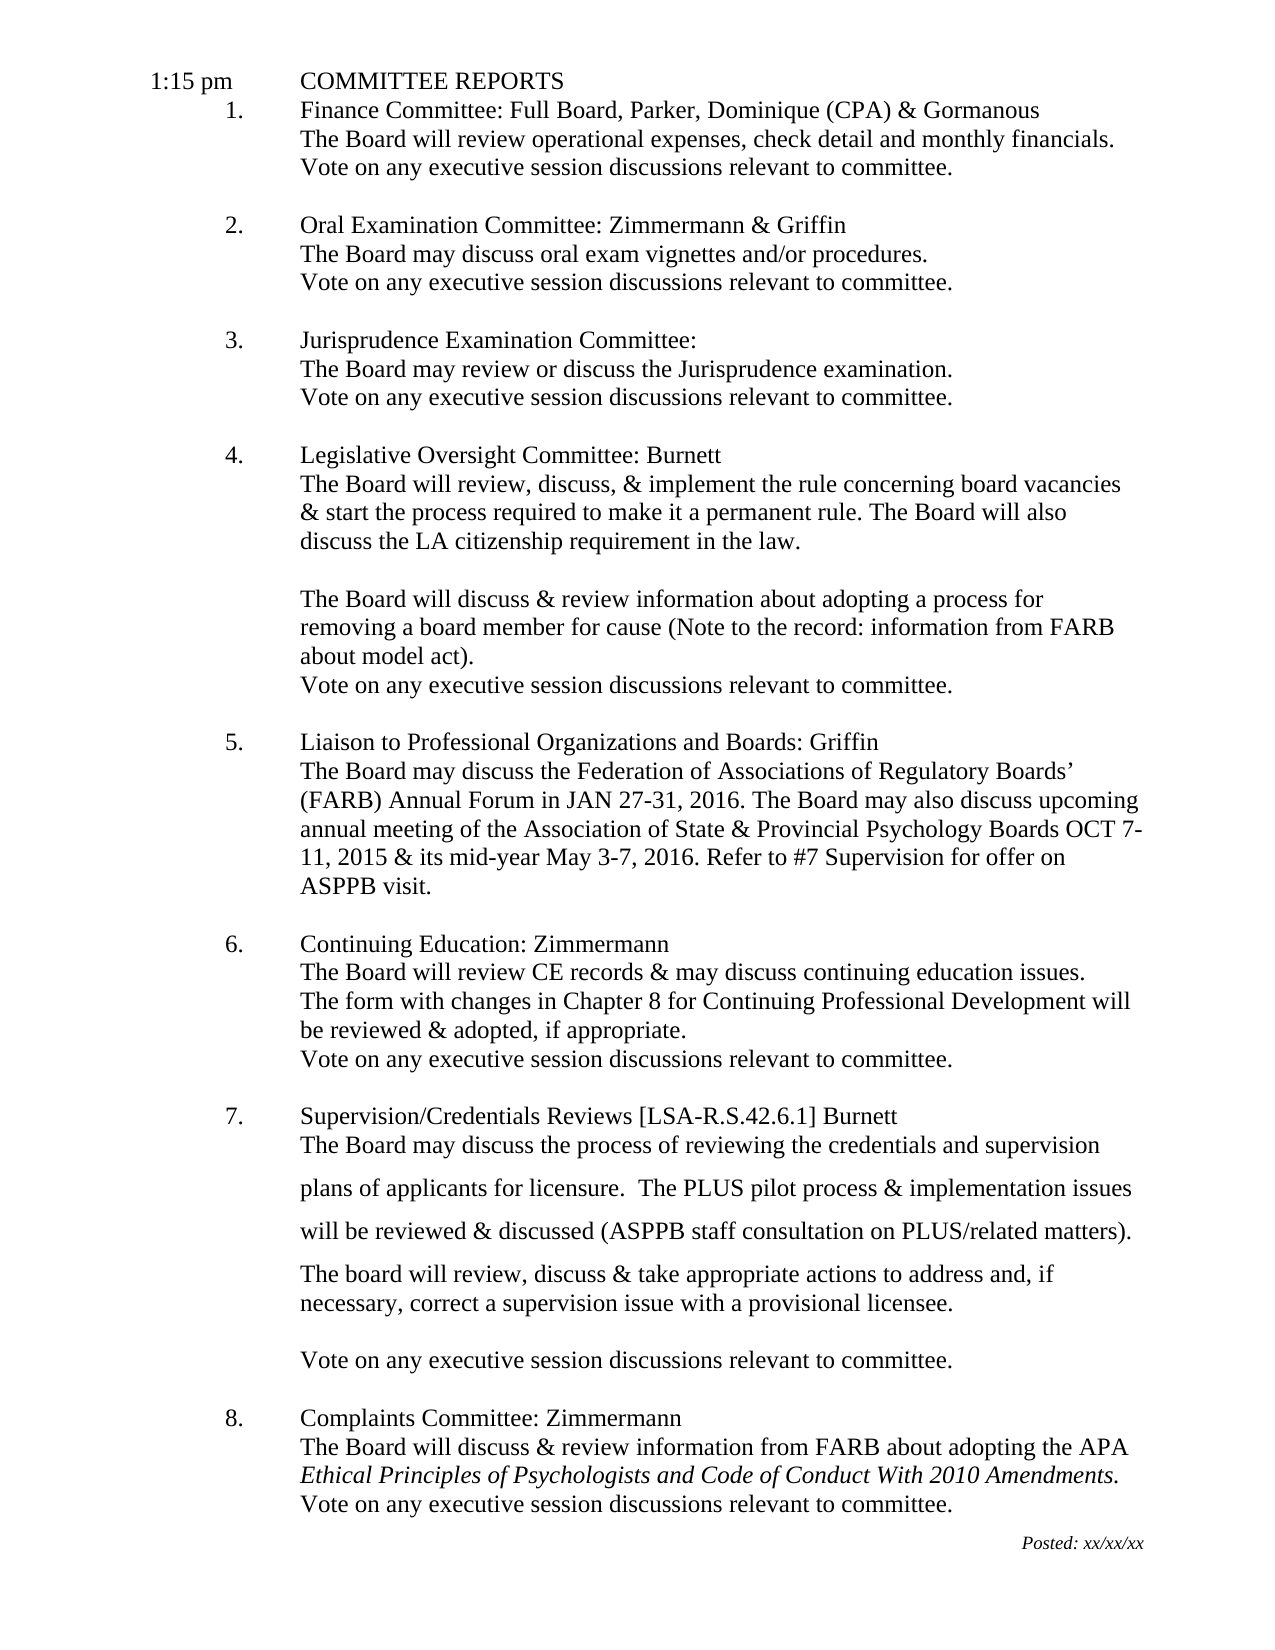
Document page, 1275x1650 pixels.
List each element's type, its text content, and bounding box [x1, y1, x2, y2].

list The Board will discuss & review information from FARB about adopting the APA Ethical Principles of Psychologists and Code of Conduct With 2010 Amendments. [300, 1432, 1144, 1489]
list Finance Committee: Full Board, Parker, Dominique (CPA) & Gormanous [225, 95, 1144, 124]
list Legislative Oversight Committee: Burnett [225, 440, 1144, 469]
list Continuing Education: Zimmermann [225, 929, 1144, 957]
list Complaints Committee: Zimmermann [225, 1403, 1144, 1432]
list The Board may discuss oral exam vignettes and/or procedures. [300, 239, 1144, 267]
list The form with changes in Chapter 8 for Continuing Professional Development will be reviewed & adopted, if appropriate. [300, 986, 1144, 1044]
list Vote on any executive session discussions relevant to committee. [300, 1346, 1144, 1374]
list The board will review, discuss & take appropriate actions to address and, if necessary, correct a supervision issue with a provisional licensee. [300, 1259, 1144, 1317]
list The Board will review, discuss, & implement the rule concerning board vacancies & start the process required to make it a permanent rule. The Board will also discuss the LA citizenship requirement in the law. [300, 469, 1144, 555]
text Vote on any executive session discussions relevant to committee. [150, 382, 1144, 411]
text The Board may discuss the process of reviewing the credentials and supervision plans of applicants for licensure. The PLUS pilot process & implementation issues will be reviewed & discussed (ASPPB staff consultation on PLUS/related matters). [300, 1130, 1144, 1245]
list The Board will review operational expenses, check detail and monthly financials. [300, 124, 1144, 152]
list The Board may discuss the Federation of Associations of Regulatory Boards’ (FARB) Annual Forum in JAN 27-31, 2016. The Board may also discuss upcoming annual meeting of the Association of State & Provincial Psychology Boards OCT 7-11, 2015 & its mid-year May 3-7, 2016. Refer to #7 Supervision for offer on ASPPB visit. [300, 756, 1144, 900]
list The Board will discuss & review information about adopting a process for removing a board member for cause (Note to the record: information from FARB about model act). [300, 584, 1144, 670]
list Vote on any executive session discussions relevant to committee. [300, 1044, 1144, 1072]
list Oral Examination Committee: Zimmermann & Griffin [225, 210, 1144, 239]
list Vote on any executive session discussions relevant to committee. [300, 152, 1144, 181]
list Vote on any executive session discussions relevant to committee. [300, 267, 1144, 296]
text 3. Jurisprudence Examination Committee: [225, 325, 1144, 354]
text The Board may review or discuss the Jurisprudence examination. [150, 354, 1144, 382]
list The Board will review CE records & may discuss continuing education issues. [300, 957, 1144, 986]
list Liaison to Professional Organizations and Boards: Griffin [225, 727, 1144, 756]
text 1:15 pm COMMITTEE REPORTS [150, 66, 1144, 95]
list Vote on any executive session discussions relevant to committee. [300, 670, 1144, 699]
list Supervision/Credentials Reviews [LSA-R.S.42.6.1] Burnett [225, 1101, 1144, 1130]
list Vote on any executive session discussions relevant to committee. [300, 1489, 1144, 1518]
